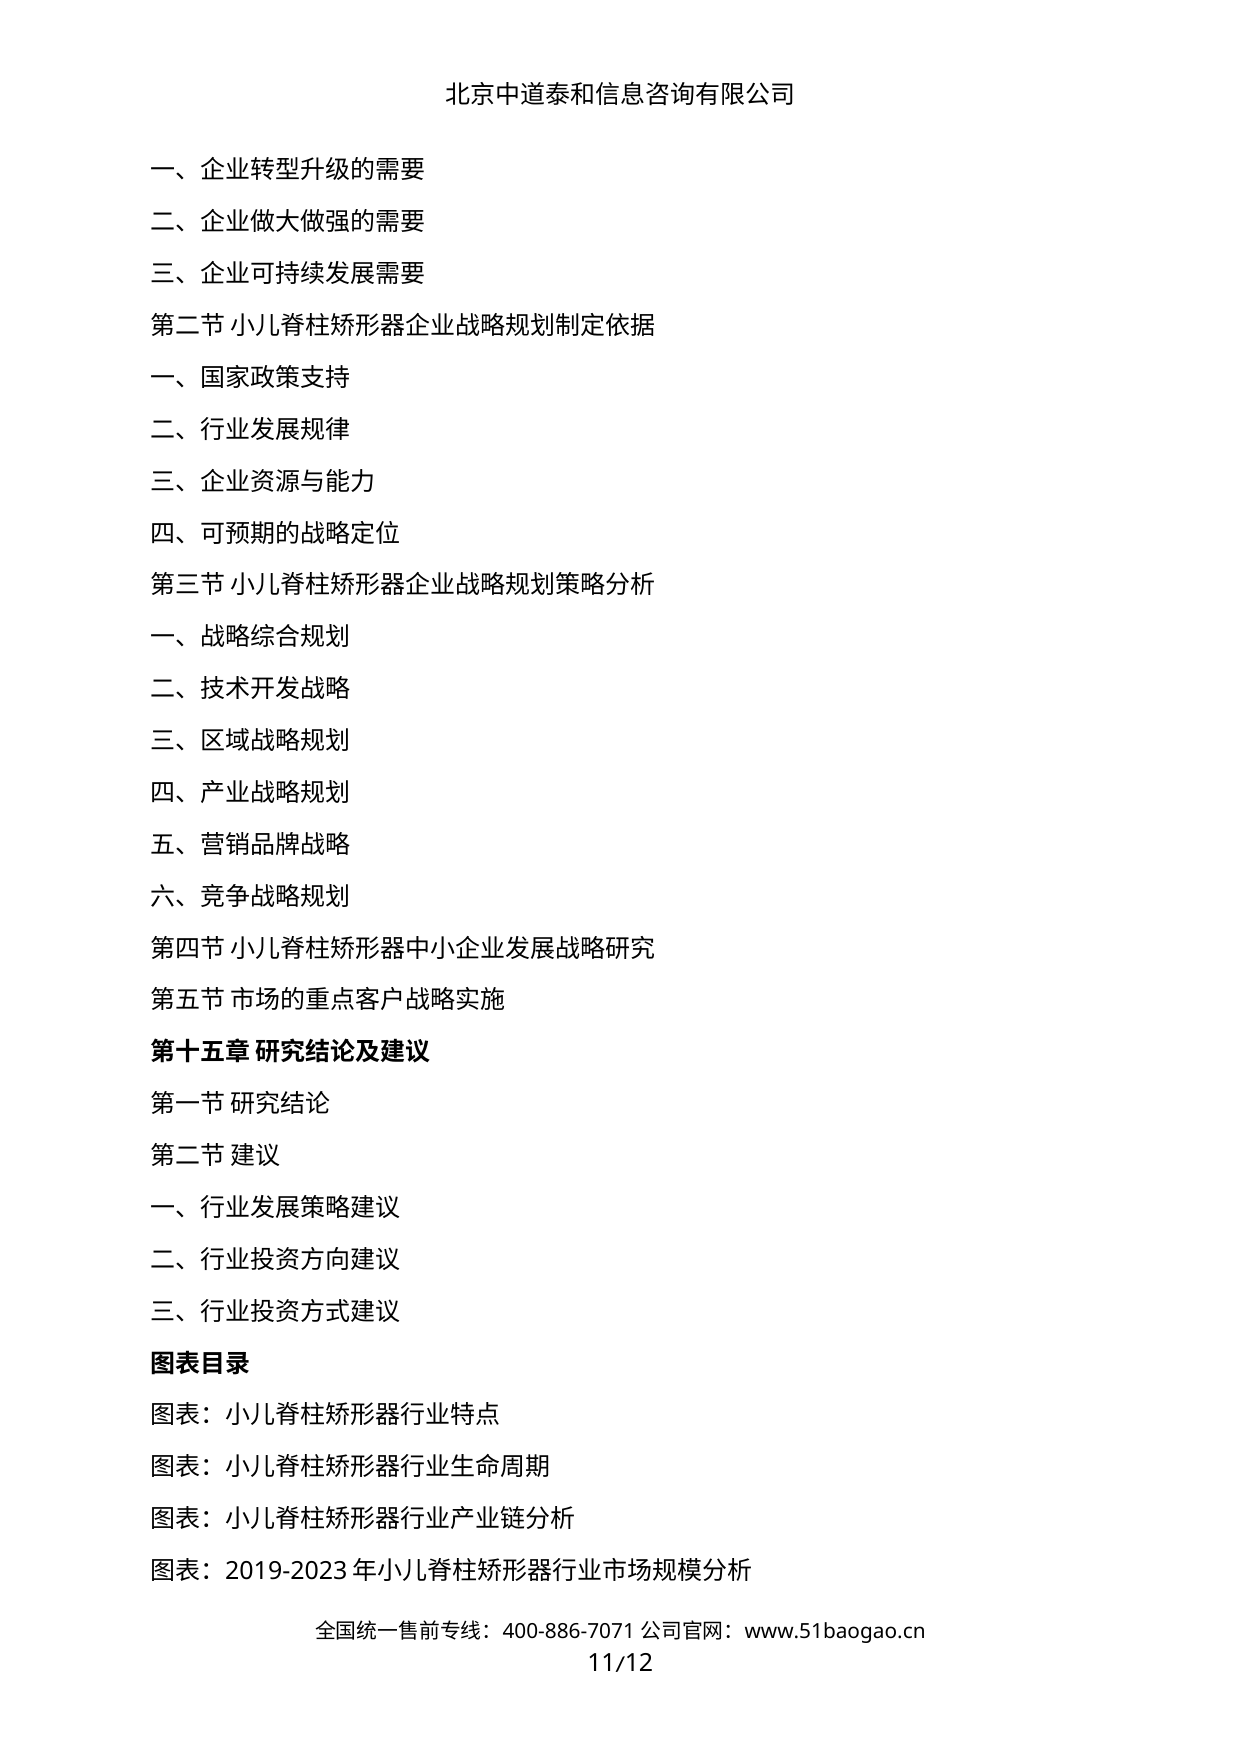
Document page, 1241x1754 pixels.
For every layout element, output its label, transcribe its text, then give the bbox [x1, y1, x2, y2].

text 第一节 研究结论 [150, 1084, 1090, 1120]
text 第五节 市场的重点客户战略实施 [150, 980, 1090, 1016]
text 二、企业做大做强的需要 [150, 202, 1090, 238]
text 一、国家政策支持 [150, 357, 1090, 394]
text 第四节 小儿脊柱矫形器中小企业发展战略研究 [150, 928, 1090, 964]
text 第二节 小儿脊柱矫形器企业战略规划制定依据 [150, 306, 1090, 342]
text 一、行业发展策略建议 [150, 1187, 1090, 1224]
text 一、企业转型升级的需要 [150, 150, 1090, 186]
text 图表：小儿脊柱矫形器行业生命周期 [150, 1447, 1090, 1483]
text 一、战略综合规划 [150, 617, 1090, 653]
text 第二节 建议 [150, 1136, 1090, 1172]
text 图表目录 [150, 1343, 1090, 1379]
text 图表：小儿脊柱矫形器行业特点 [150, 1395, 1090, 1431]
text 三、行业投资方式建议 [150, 1291, 1090, 1327]
text 六、竞争战略规划 [150, 876, 1090, 912]
text 二、行业投资方向建议 [150, 1239, 1090, 1276]
text 第十五章 研究结论及建议 [150, 1032, 1090, 1068]
text 二、技术开发战略 [150, 669, 1090, 705]
text 二、行业发展规律 [150, 409, 1090, 446]
text 四、可预期的战略定位 [150, 513, 1090, 549]
text 四、产业战略规划 [150, 772, 1090, 809]
text 图表：小儿脊柱矫形器行业产业链分析 [150, 1499, 1090, 1535]
text 五、营销品牌战略 [150, 824, 1090, 861]
text 三、企业资源与能力 [150, 461, 1090, 497]
text 第三节 小儿脊柱矫形器企业战略规划策略分析 [150, 565, 1090, 601]
text 图表：2019-2023年小儿脊柱矫形器行业市场规模分析 [150, 1551, 1090, 1587]
text 三、企业可持续发展需要 [150, 254, 1090, 290]
text 三、区域战略规划 [150, 721, 1090, 757]
